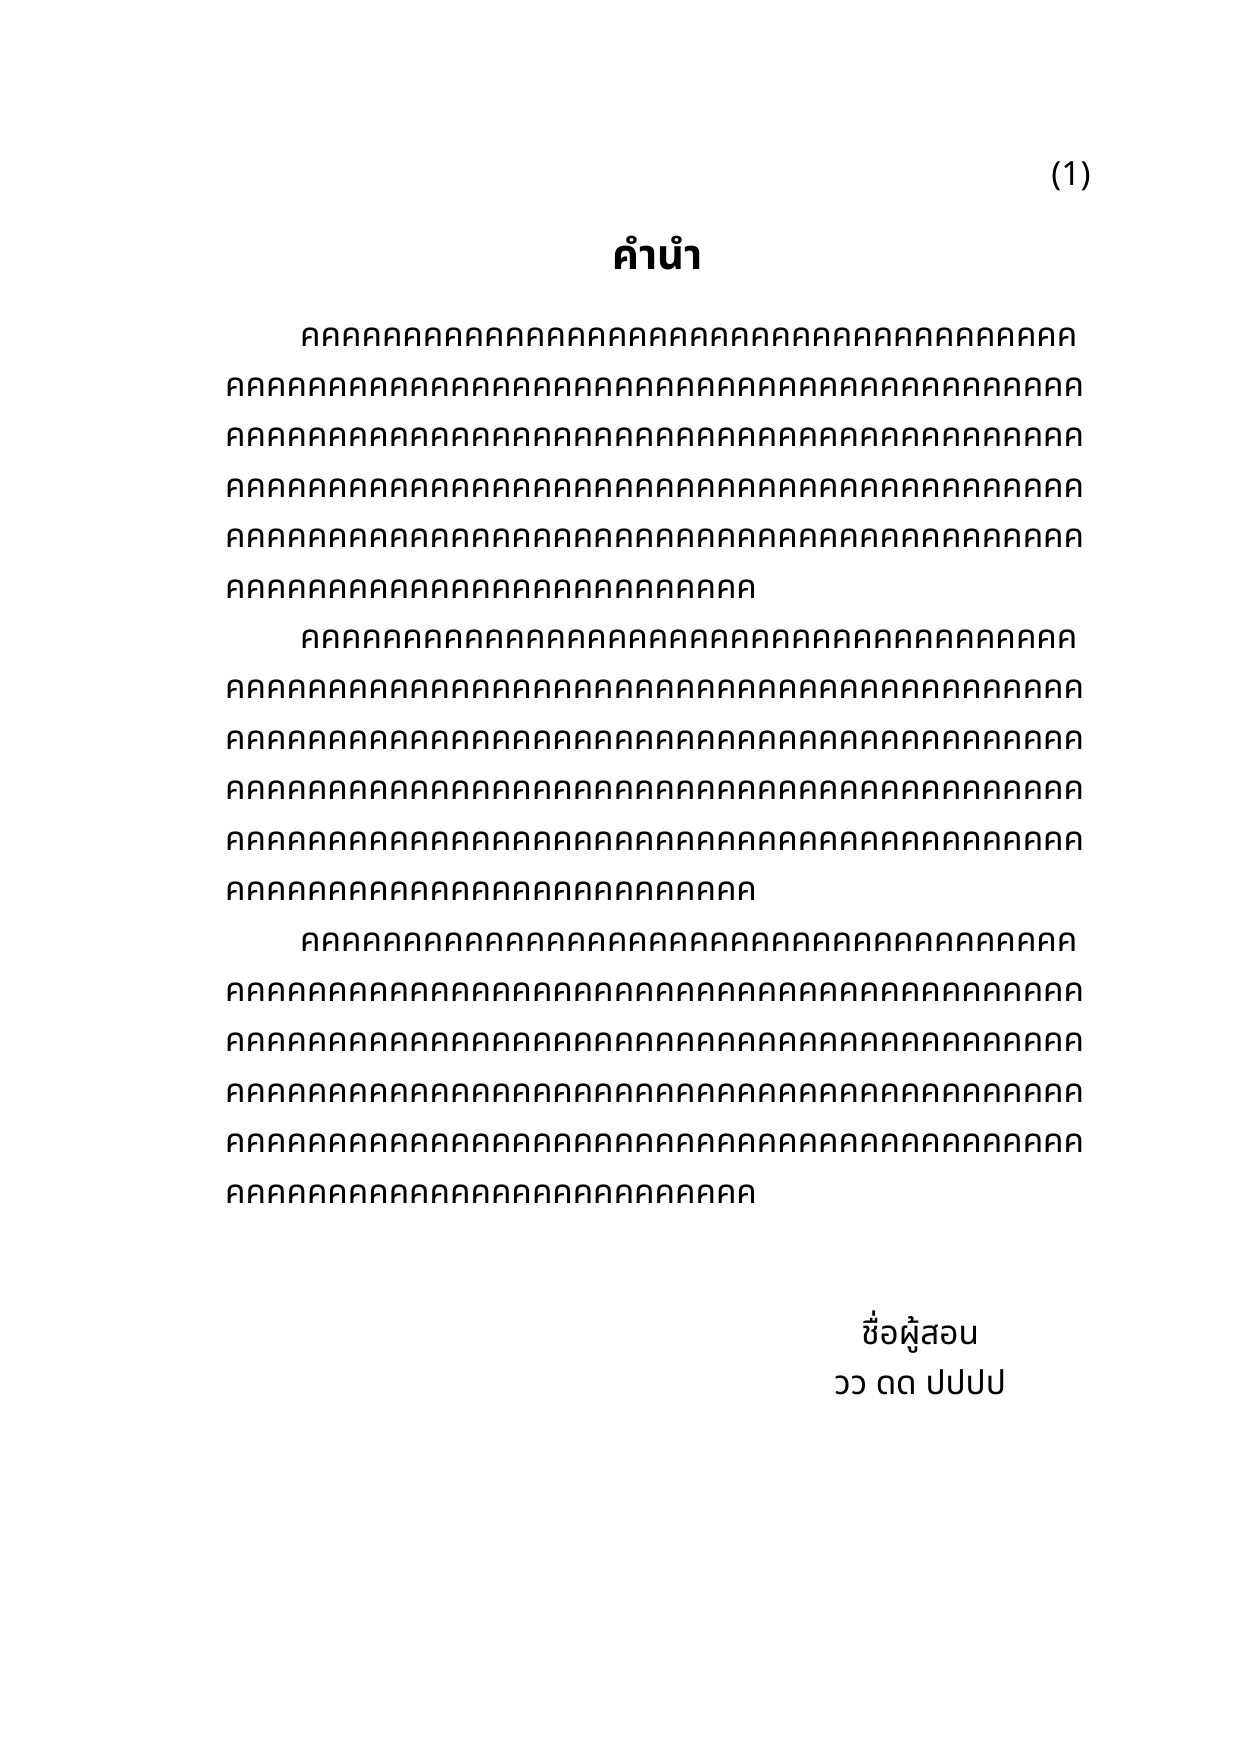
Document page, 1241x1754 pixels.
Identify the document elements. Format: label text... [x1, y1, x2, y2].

text คคคคคคคคคคคคคคคคคคคคคคคคคคคคคคคคคคคคคคคคคคคคคคคคคคคคคคคคคคคคคคคคคคคคคคคคคคคคคคคคคคคคคคคคคคคคคคคคคคคคคคคคคคคคคคคคคคคคคคคคคคคคคคคคคคคคคคคคคคคคคคคคคคคคคคคคคคคคคคคคคคคคคคคคคคคคคคคคคคคคคคคคคคคคคคคคคคคคคคคคคคคคคคคคคคคคคคคคคคคคคคคคคคคคคคคค [225, 311, 1090, 613]
text วว ดด ปปปป [750, 1359, 1090, 1410]
text ชื่อผู้สอน [750, 1309, 1090, 1359]
text คคคคคคคคคคคคคคคคคคคคคคคคคคคคคคคคคคคคคคคคคคคคคคคคคคคคคคคคคคคคคคคคคคคคคคคคคคคคคคคคคคคคคคคคคคคคคคคคคคคคคคคคคคคคคคคคคคคคคคคคคคคคคคคคคคคคคคคคคคคคคคคคคคคคคคคคคคคคคคคคคคคคคคคคคคคคคคคคคคคคคคคคคคคคคคคคคคคคคคคคคคคคคคคคคคคคคคคคคคคคคคคคคคคคคคคค [225, 613, 1090, 916]
text คคคคคคคคคคคคคคคคคคคคคคคคคคคคคคคคคคคคคคคคคคคคคคคคคคคคคคคคคคคคคคคคคคคคคคคคคคคคคคคคคคคคคคคคคคคคคคคคคคคคคคคคคคคคคคคคคคคคคคคคคคคคคคคคคคคคคคคคคคคคคคคคคคคคคคคคคคคคคคคคคคคคคคคคคคคคคคคคคคคคคคคคคคคคคคคคคคคคคคคคคคคคคคคคคคคคคคคคคคคคคคคคคคคคคคคค [225, 916, 1090, 1218]
subtitle คำนำ [225, 225, 1090, 288]
